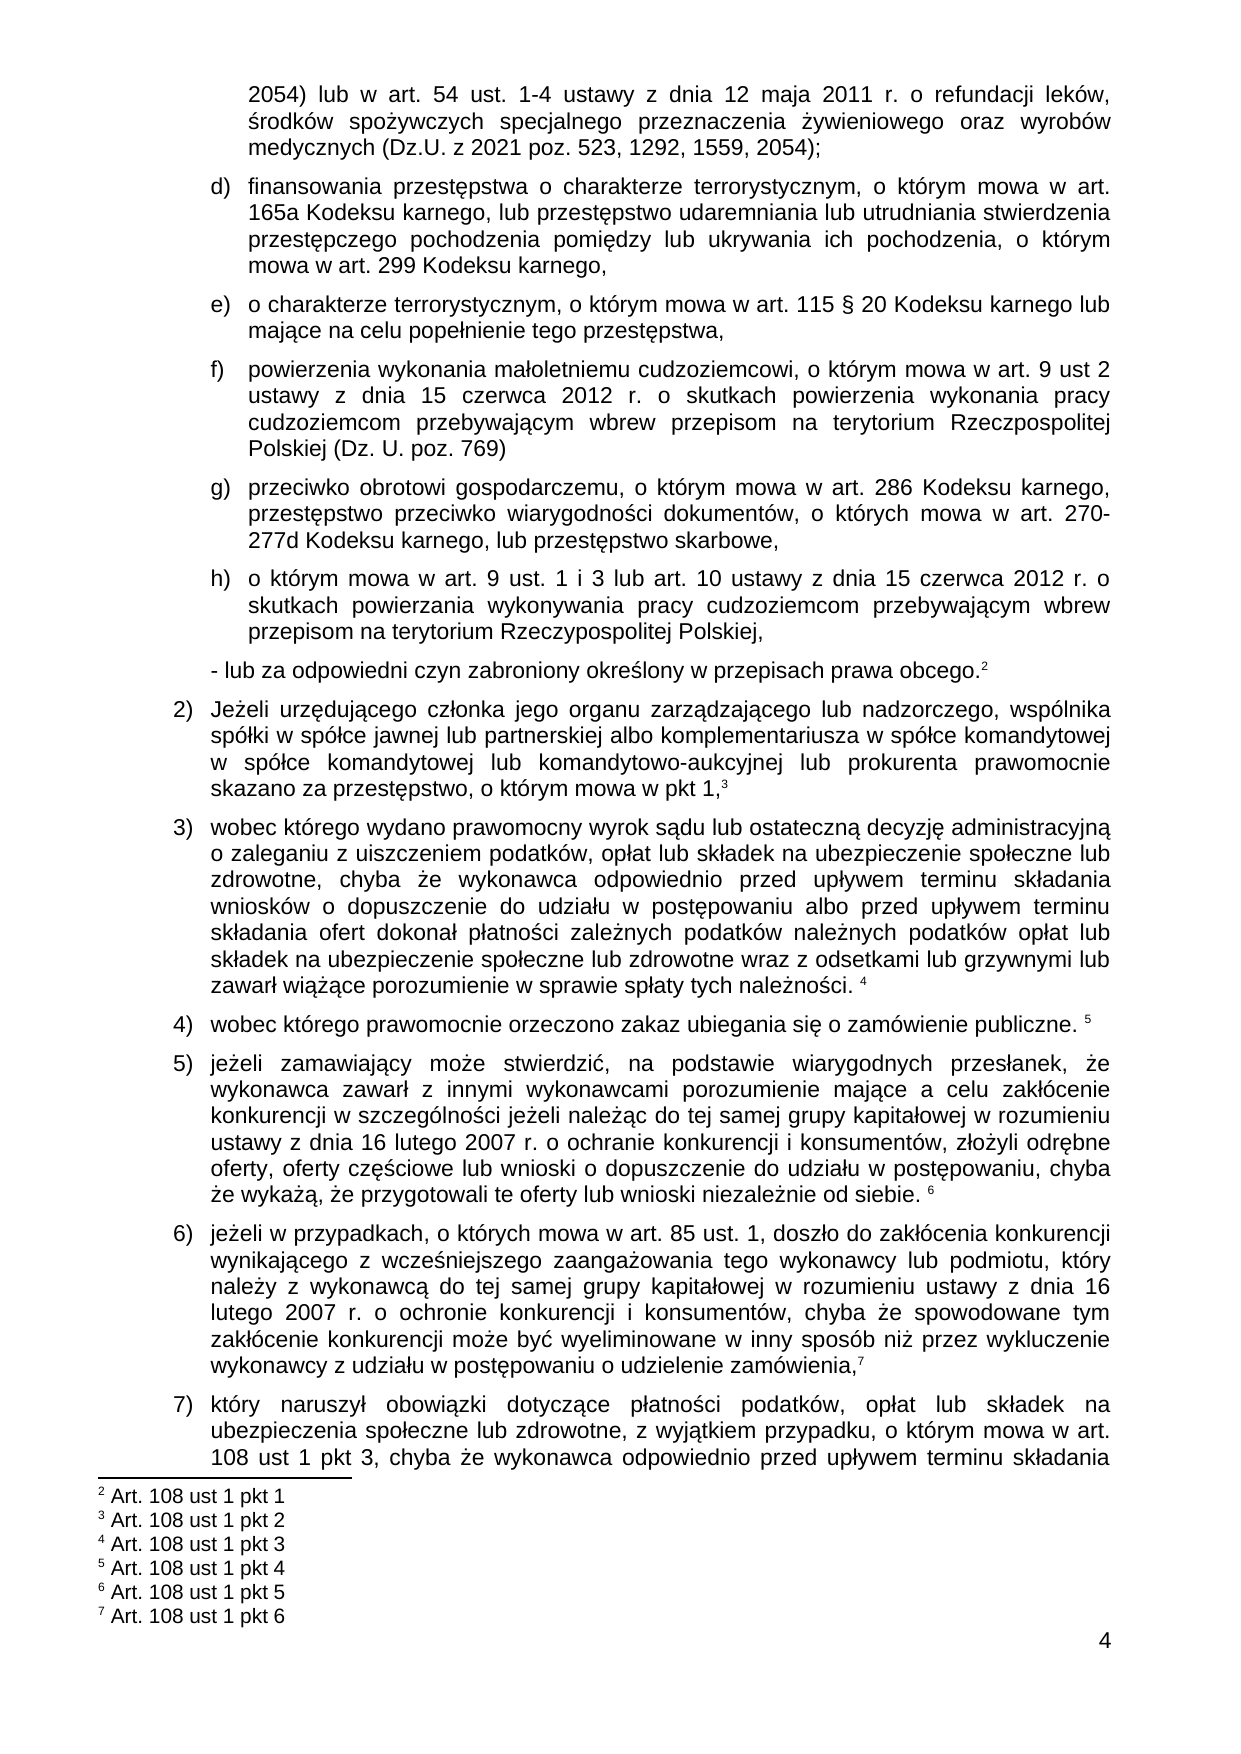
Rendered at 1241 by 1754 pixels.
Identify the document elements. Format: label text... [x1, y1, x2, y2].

list przeciwko obrotowi gospodarczemu, o którym mowa w art. 286 Kodeksu karnego, przestępstwo przeciwko wiarygodności dokumentów, o których mowa w art. 270-277d Kodeksu karnego, lub przestępstwo skarbowe, [210, 474, 1111, 553]
list finansowania przestępstwa o charakterze terrorystycznym, o którym mowa w art. 165a Kodeksu karnego, lub przestępstwo udaremniania lub utrudniania stwierdzenia przestępczego pochodzenia pomiędzy lub ukrywania ich pochodzenia, o którym mowa w art. 299 Kodeksu karnego, [210, 173, 1111, 278]
list o którym mowa w art. 9 ust. 1 i 3 lub art. 10 ustawy z dnia 15 czerwca 2012 r. o skutkach powierzania wykonywania pracy cudzoziemcom przebywającym wbrew przepisom na terytorium Rzeczypospolitej Polskiej, [210, 565, 1111, 644]
list jeżeli zamawiający może stwierdzić, na podstawie wiarygodnych przesłanek, że wykonawca zawarł z innymi wykonawcami porozumienie mające a celu zakłócenie konkurencji w szczególności jeżeli należąc do tej samej grupy kapitałowej w rozumieniu ustawy z dnia 16 lutego 2007 r. o ochranie konkurencji i konsumentów, złożyli odrębne oferty, oferty częściowe lub wnioski o dopuszczenie do udziału w postępowaniu, chyba że wykażą, że przygotowali te oferty lub wnioski niezależnie od siebie. [173, 1049, 1111, 1208]
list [173, 1391, 1111, 1470]
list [210, 81, 1111, 160]
subtitle - lub za odpowiedni czyn zabroniony określony w przepisach prawa obcego. [135, 657, 1111, 683]
list Jeżeli urzędującego członka jego organu zarządzającego lub nadzorczego, wspólnika spółki w spółce jawnej lub partnerskiej albo komplementariusza w spółce komandytowej w spółce komandytowej lub komandytowo-aukcyjnej lub prokurenta prawomocnie skazano za przestępstwo, o którym mowa w pkt 1, [173, 696, 1111, 801]
list wobec którego wydano prawomocny wyrok sądu lub ostateczną decyzję administracyjną o zaleganiu z uiszczeniem podatków, opłat lub składek na ubezpieczenie społeczne lub zdrowotne, chyba że wykonawca odpowiednio przed upływem terminu składania wniosków o dopuszczenie do udziału w postępowaniu albo przed upływem terminu składania ofert dokonał płatności zależnych podatków należnych podatków opłat lub składek na ubezpieczenie społeczne lub zdrowotne wraz z odsetkami lub grzywnymi lub zawarł wiążące porozumienie w sprawie spłaty tych należności. [173, 814, 1111, 998]
list jeżeli w przypadkach, o których mowa w art. 85 ust. 1, doszło do zakłócenia konkurencji wynikającego z wcześniejszego zaangażowania tego wykonawcy lub podmiotu, który należy z wykonawcą do tej samej grupy kapitałowej w rozumieniu ustawy z dnia 16 lutego 2007 r. o ochronie konkurencji i konsumentów, chyba że spowodowane tym zakłócenie konkurencji może być wyeliminowane w inny sposób niż przez wykluczenie wykonawcy z udziału w postępowaniu o udzielenie zamówienia, [173, 1220, 1111, 1378]
list wobec którego prawomocnie orzeczono zakaz ubiegania się o zamówienie publiczne. [173, 1011, 1111, 1037]
list o charakterze terrorystycznym, o którym mowa w art. 115 § 20 Kodeksu karnego lub mające na celu popełnienie tego przestępstwa, [210, 291, 1111, 343]
list powierzenia wykonania małoletniemu cudzoziemcowi, o którym mowa w art. 9 ust 2 ustawy z dnia 15 czerwca 2012 r. o skutkach powierzenia wykonania pracy cudzoziemcom przebywającym wbrew przepisom na terytorium Rzeczpospolitej Polskiej (Dz. U. poz. 769) [210, 356, 1111, 461]
